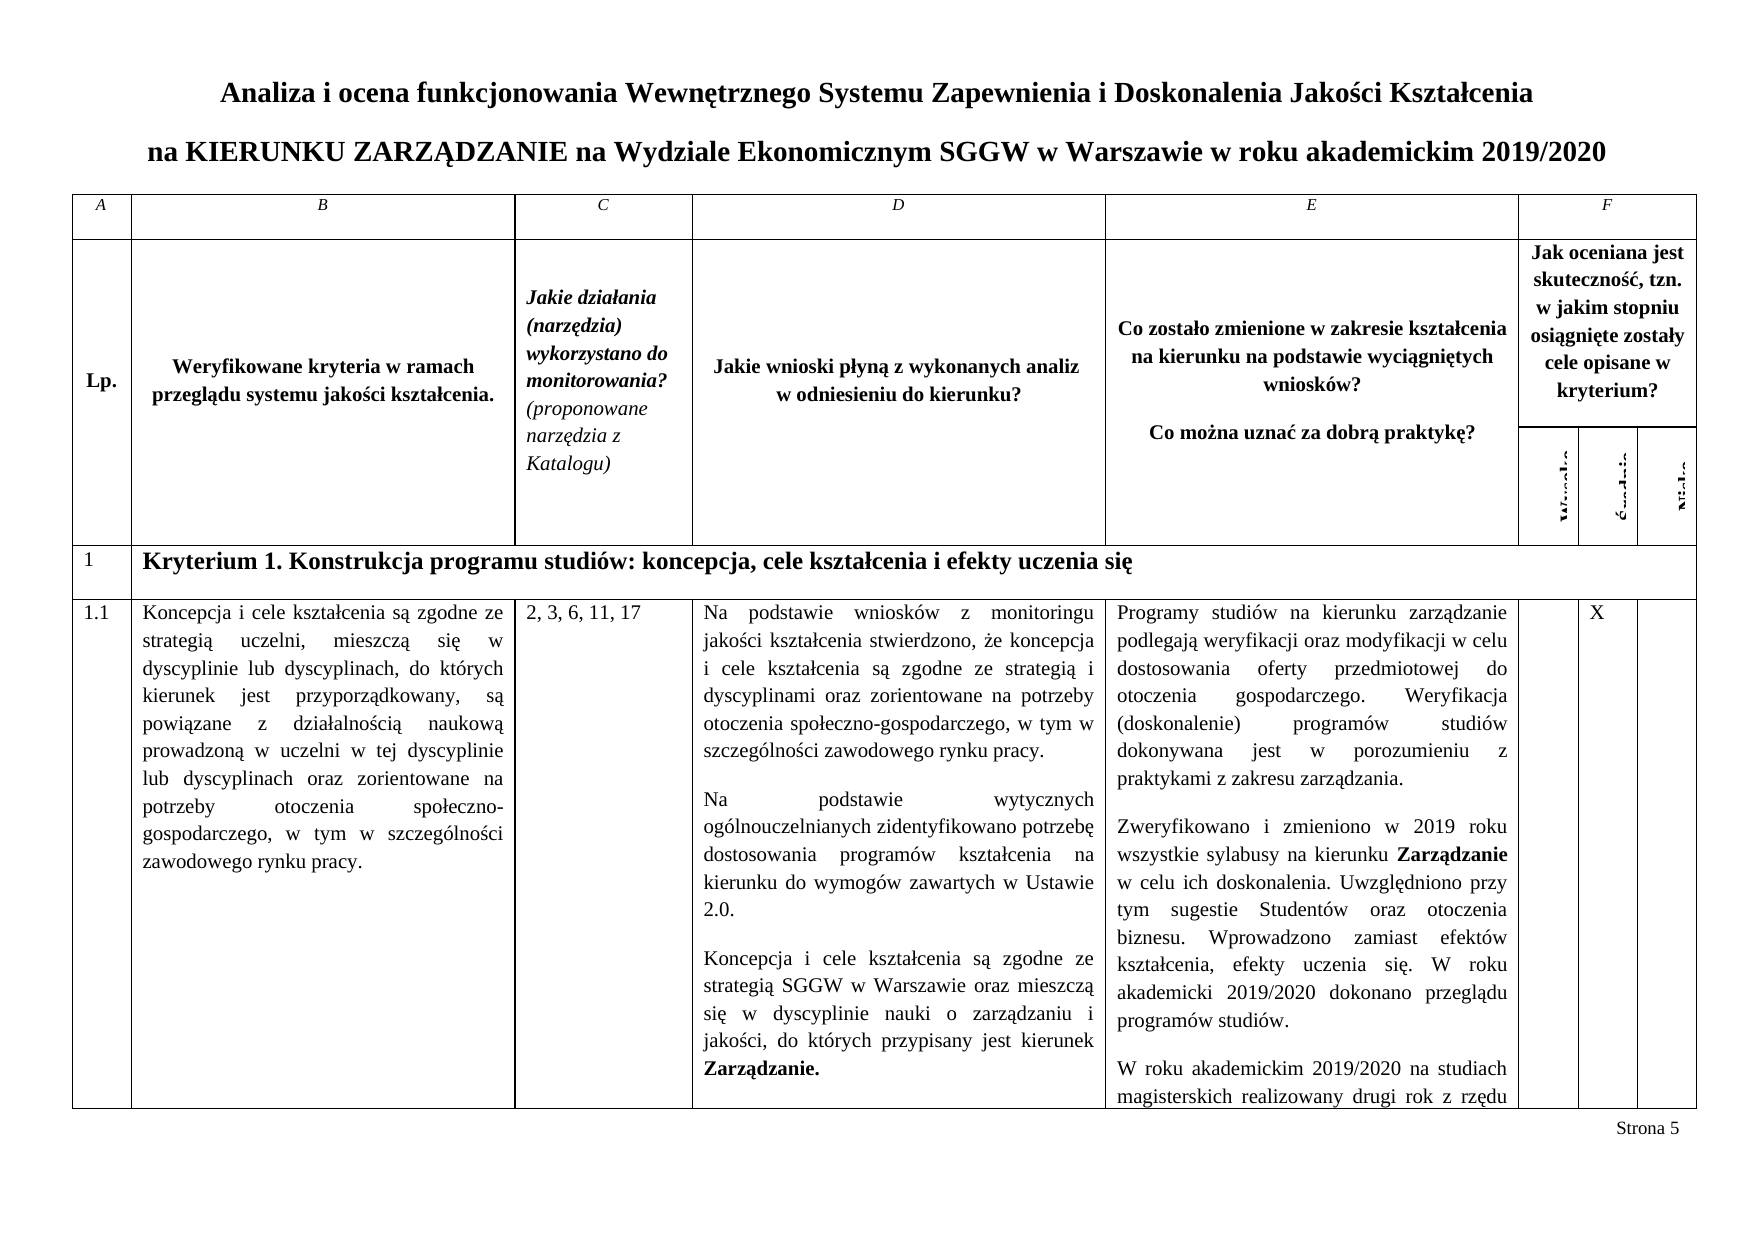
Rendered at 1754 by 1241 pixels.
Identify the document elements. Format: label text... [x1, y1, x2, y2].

table_header F [1519, 195, 1696, 239]
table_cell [693, 600, 1105, 1108]
table_header B [132, 195, 514, 239]
table_header D [693, 195, 1105, 239]
table_cell Co zostało zmienione w zakresie kształcenia na kierunku na podstawie wyciągniętych wniosków? Co można uznać za dobrą praktykę? [1106, 240, 1518, 545]
table_cell Jakie działania (narzędzia) wykorzystano do monitorowania? (proponowane narzędzia z Katalogu) [516, 240, 692, 545]
table_header C [516, 195, 692, 239]
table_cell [1106, 600, 1518, 1108]
table_cell 2, 3, 6, 11, 17 [516, 600, 692, 1108]
table_cell Weryfikowane kryteria w ramach przeglądu systemu jakości kształcenia. [132, 240, 514, 545]
table_cell Nisko [1638, 428, 1696, 545]
table_cell [1638, 600, 1696, 1108]
table_cell Jak oceniana jest skuteczność, tzn. w jakim stopniu osiągnięte zostały cele opisane w kryterium? [1519, 240, 1696, 426]
table_cell 1 [73, 546, 131, 599]
table_cell Jakie wnioski płyną z wykonanych analiz w odniesieniu do kierunku? [693, 240, 1105, 545]
table_cell 1.1 [73, 600, 131, 1108]
table_header E [1106, 195, 1518, 239]
table_cell X [1579, 600, 1637, 1108]
table_cell Kryterium 1. Konstrukcja programu studiów: koncepcja, cele kształcenia i efekty uczenia się [132, 546, 1696, 599]
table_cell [132, 600, 514, 1108]
table_cell Średnio [1579, 428, 1637, 545]
table_cell Lp. [73, 240, 131, 545]
table_cell Wysoko [1519, 428, 1578, 545]
text na KIERUNKU ZARZĄDZANIE na Wydziale Ekonomicznym SGGW w Warszawie w roku akademickim 2019/2020 [75, 134, 1679, 168]
table_cell [1519, 600, 1578, 1108]
text Analiza i ocena funkcjonowania Wewnętrznego Systemu Zapewnienia i Doskonalenia Jakości Kształcenia [75, 75, 1679, 108]
table_header A [73, 195, 131, 239]
